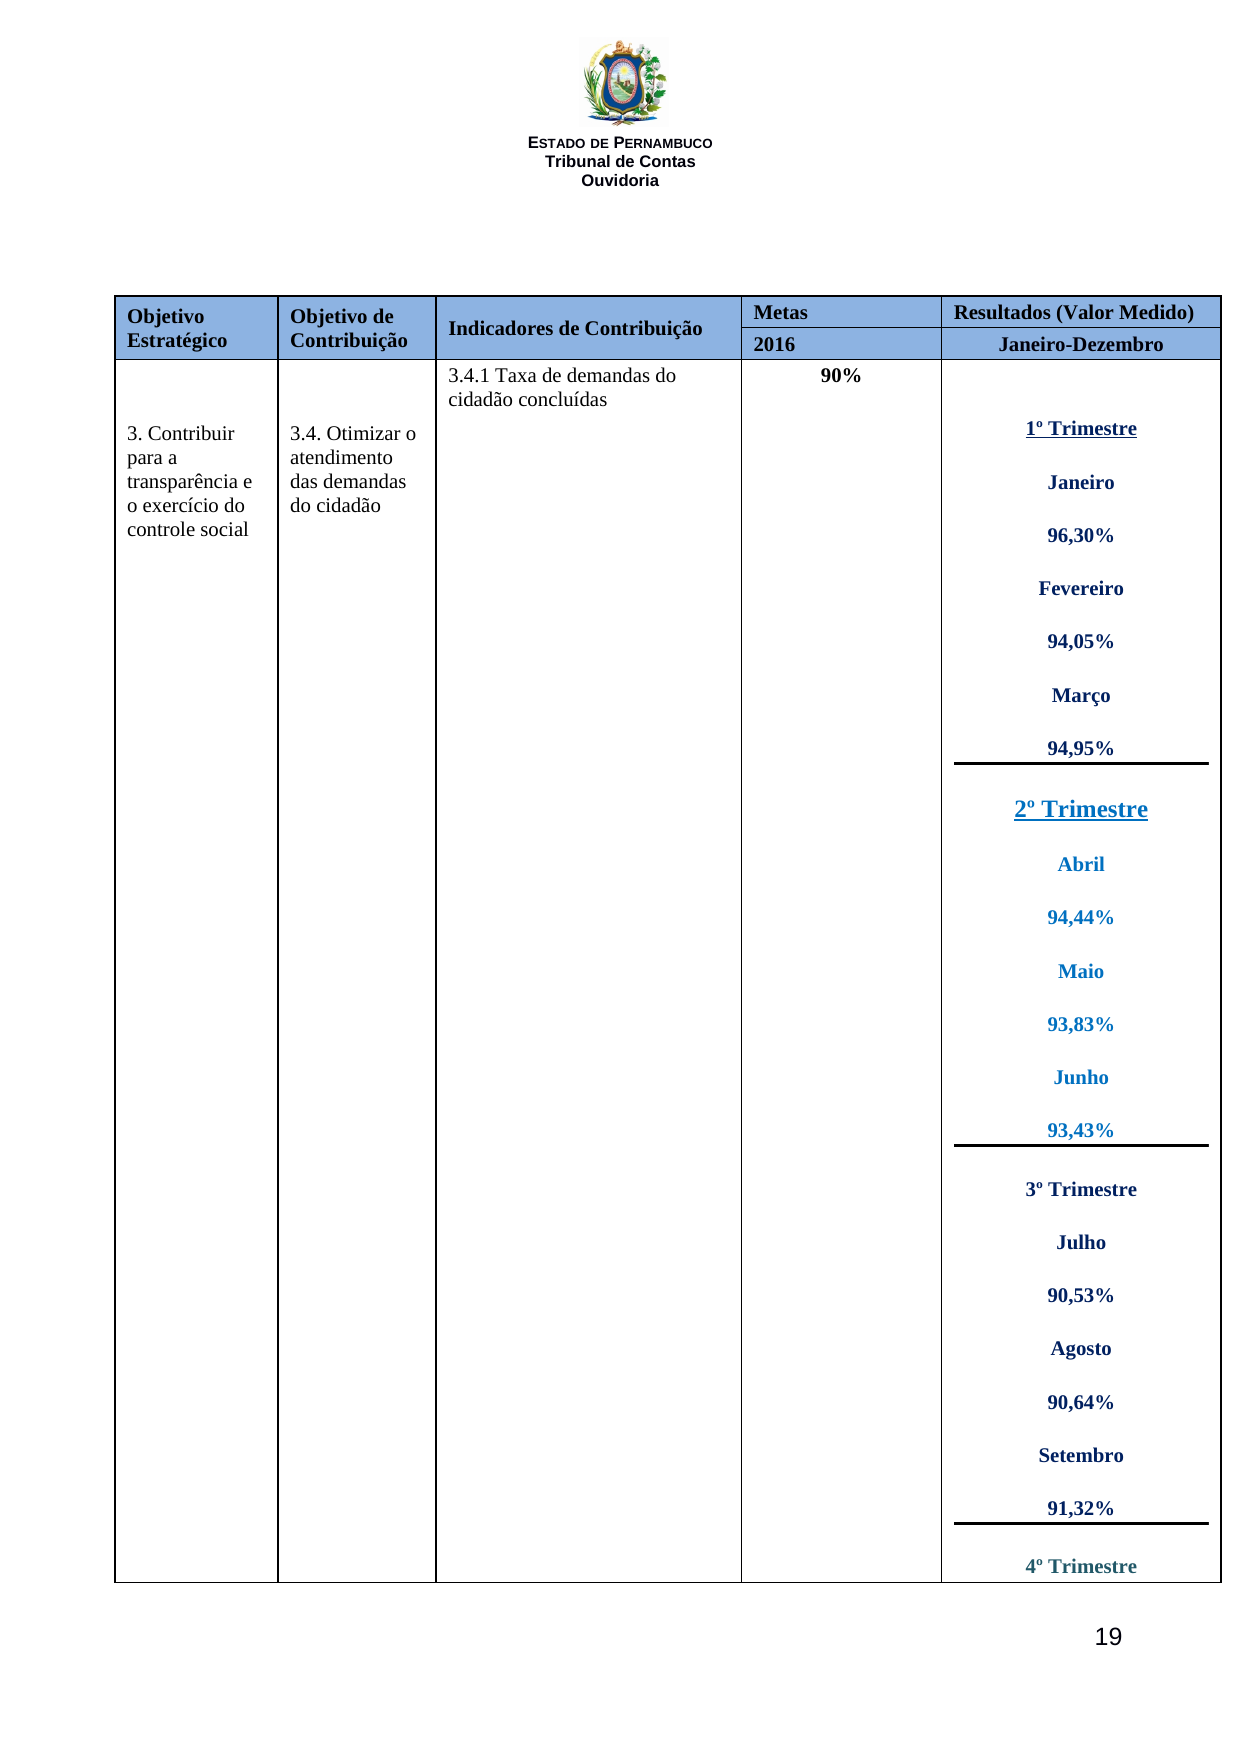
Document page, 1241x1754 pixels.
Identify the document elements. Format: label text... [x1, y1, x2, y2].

table_header Objetivo de Contribuição [279, 297, 435, 359]
table_header Metas [742, 297, 941, 327]
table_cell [942, 360, 1220, 1581]
table_header Indicadores de Contribuição [437, 297, 741, 359]
table_cell 2016 [742, 328, 941, 359]
table_header Resultados (Valor Medido) [942, 297, 1220, 327]
picture [579, 37, 669, 127]
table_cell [279, 360, 435, 1581]
table_cell 90% [742, 360, 941, 1581]
table_cell Janeiro-Dezembro [942, 328, 1220, 359]
table_header Objetivo Estratégico [116, 297, 277, 359]
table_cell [437, 360, 741, 1581]
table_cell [116, 360, 277, 1581]
